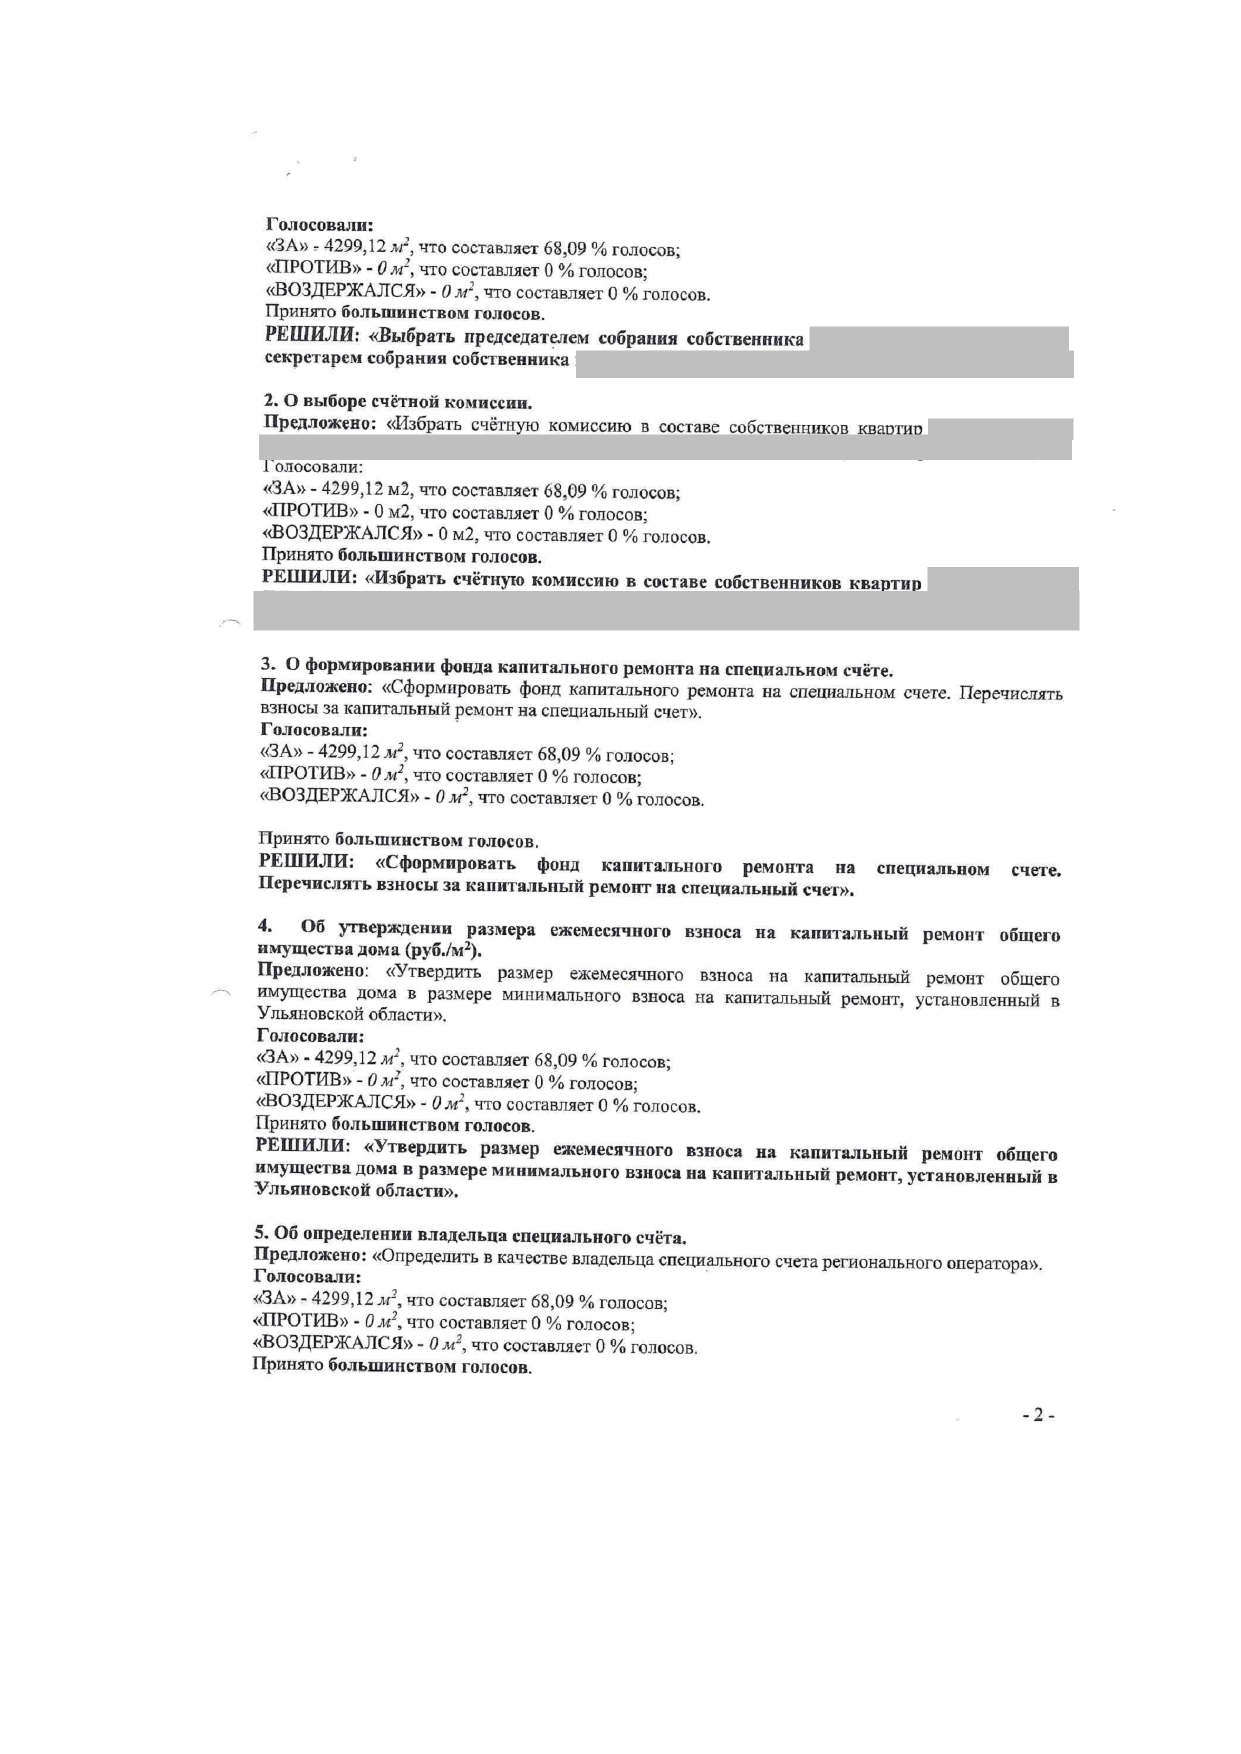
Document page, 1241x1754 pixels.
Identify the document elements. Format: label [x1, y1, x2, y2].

picture [177, 118, 1152, 1497]
